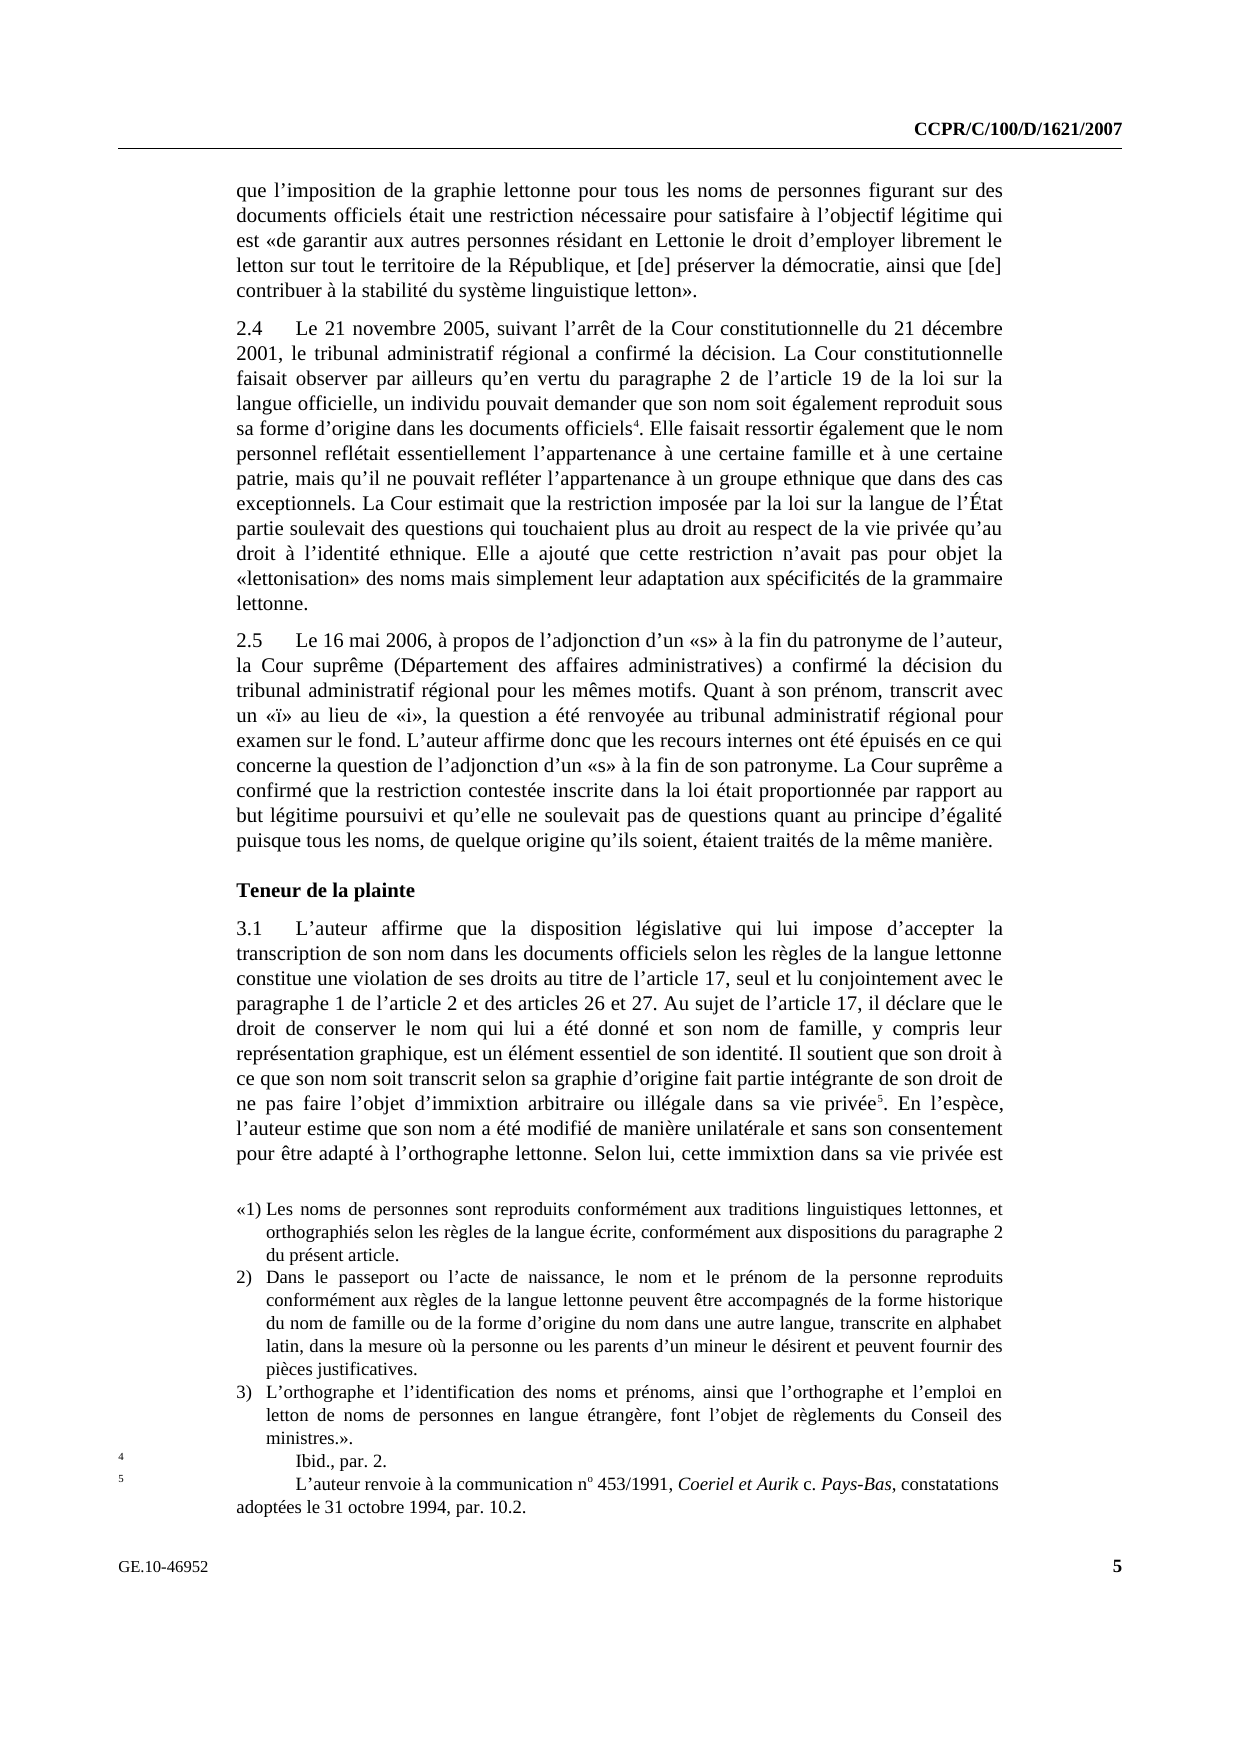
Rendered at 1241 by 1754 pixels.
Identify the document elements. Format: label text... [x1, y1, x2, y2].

text 3.1 L’auteur affirme que la disposition législative qui lui impose d’accepter la transcription de son nom dans les documents officiels selon les règles de la langue lettonne constitue une violation de ses droits au titre de l’article 17, seul et lu conjointement avec le paragraphe 1 de l’article 2 et des articles 26 et 27. Au sujet de l’article 17, il déclare que le droit de conserver le nom qui lui a été donné et son nom de famille, y compris leur représentation graphique, est un élément essentiel de son identité. Il soutient que son droit à ce que son nom soit transcrit selon sa graphie d’origine fait partie intégrante de son droit de ne pas faire l’objet d’immixtion arbitraire ou illégale dans sa vie privée. En l’espèce, l’auteur estime que son nom a été modifié de manière unilatérale et sans son consentement pour être adapté à l’orthographe lettonne. Selon lui, cette immixtion dans sa vie privée est arbitraire. Il ajoute que, transcrits selon la graphie lettonne, son prénom et son nom de famille «ont une apparence et une consonance bizarres», car ils ne correspondent ni à un nom juif, ni à un nom russe, ni à un nom letton. Cette situation est pour lui source de désagréments dans la vie courante − transactions bancaires manquées, retards au contrôle de l’immigration dans les aéroports, et autres aspects de la vie quotidienne. L’auteur affirme que l’interdiction d’utiliser son nom d’origine a aussi des incidences sur sa vie privée, notamment dans ses contacts avec la communauté juive russophone à laquelle il appartient. [236, 915, 1004, 1165]
text Teneur de la plainte [118, 877, 1004, 902]
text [236, 177, 1004, 302]
text 2.4 Le 21 novembre 2005, suivant l’arrêt de la Cour constitutionnelle du 21 décembre 2001, le tribunal administratif régional a confirmé la décision. La Cour constitutionnelle faisait observer par ailleurs qu’en vertu du paragraphe 2 de l’article 19 de la loi sur la langue officielle, un individu pouvait demander que son nom soit également reproduit sous sa forme d’origine dans les documents officiels. Elle faisait ressortir également que le nom personnel reflétait essentiellement l’appartenance à une certaine famille et à une certaine patrie, mais qu’il ne pouvait refléter l’appartenance à un groupe ethnique que dans des cas exceptionnels. La Cour estimait que la restriction imposée par la loi sur la langue de l’État partie soulevait des questions qui touchaient plus au droit au respect de la vie privée qu’au droit à l’identité ethnique. Elle a ajouté que cette restriction n’avait pas pour objet la «lettonisation» des noms mais simplement leur adaptation aux spécificités de la grammaire lettonne. [236, 315, 1004, 615]
text 2.5 Le 16 mai 2006, à propos de l’adjonction d’un «s» à la fin du patronyme de l’auteur, la Cour suprême (Département des affaires administratives) a confirmé la décision du tribunal administratif régional pour les mêmes motifs. Quant à son prénom, transcrit avec un «ï» au lieu de «i», la question a été renvoyée au tribunal administratif régional pour examen sur le fond. L’auteur affirme donc que les recours internes ont été épuisés en ce qui concerne la question de l’adjonction d’un «s» à la fin de son patronyme. La Cour suprême a confirmé que la restriction contestée inscrite dans la loi était proportionnée par rapport au but légitime poursuivi et qu’elle ne soulevait pas de questions quant au principe d’égalité puisque tous les noms, de quelque origine qu’ils soient, étaient traités de la même manière. [236, 627, 1004, 852]
